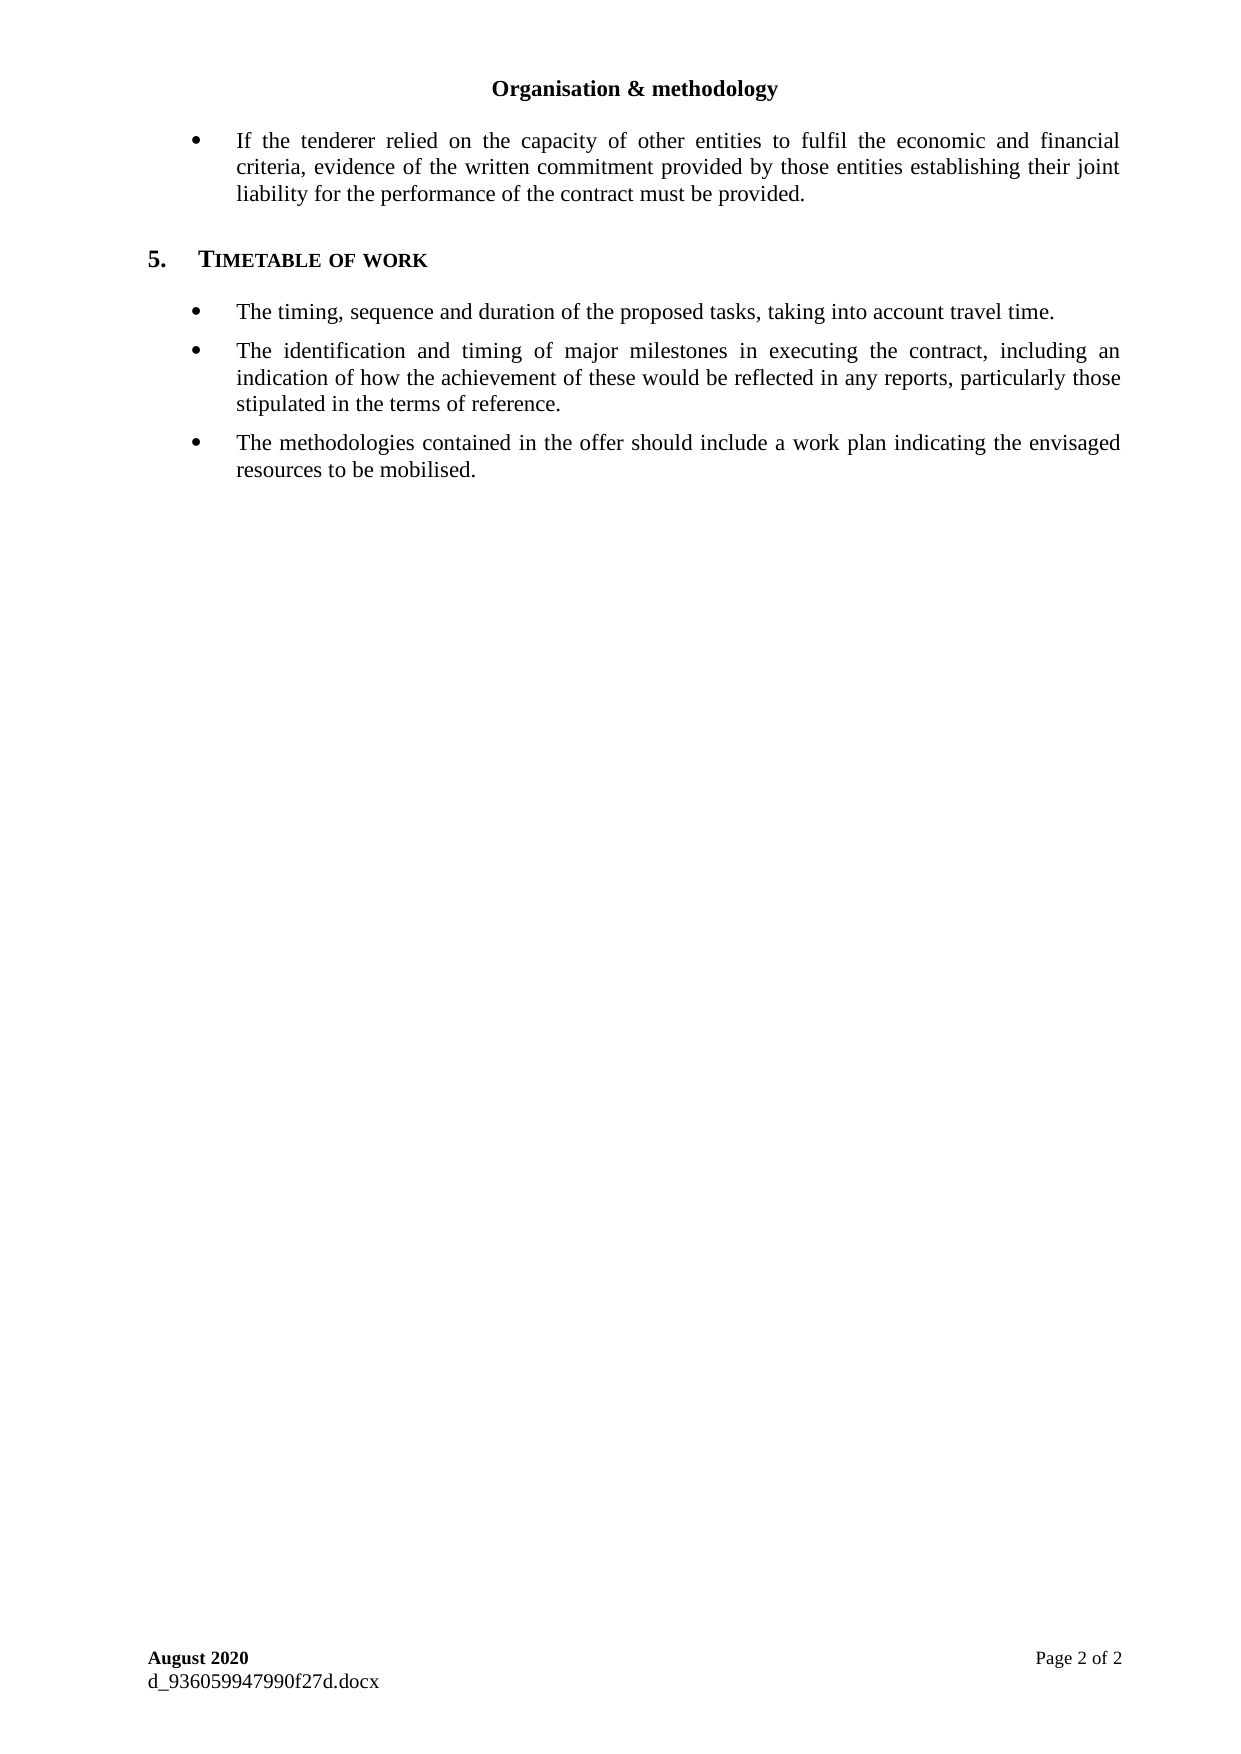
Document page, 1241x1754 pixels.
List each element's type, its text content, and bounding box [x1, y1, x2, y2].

list The timing, sequence and duration of the proposed tasks, taking into account travel time. [192, 298, 1122, 324]
list If the tenderer relied on the capacity of other entities to fulfil the economic and financial criteria, evidence of the written commitment provided by those entities establishing their joint liability for the performance of the contract must be provided. [192, 127, 1122, 206]
list The identification and timing of major milestones in executing the contract, including an indication of how the achievement of these would be reflected in any reports, particularly those stipulated in the terms of reference. [192, 337, 1122, 417]
list The methodologies contained in the offer should include a work plan indicating the envisaged resources to be mobilised. [192, 429, 1122, 482]
subtitle Timetable of work [148, 244, 1122, 273]
